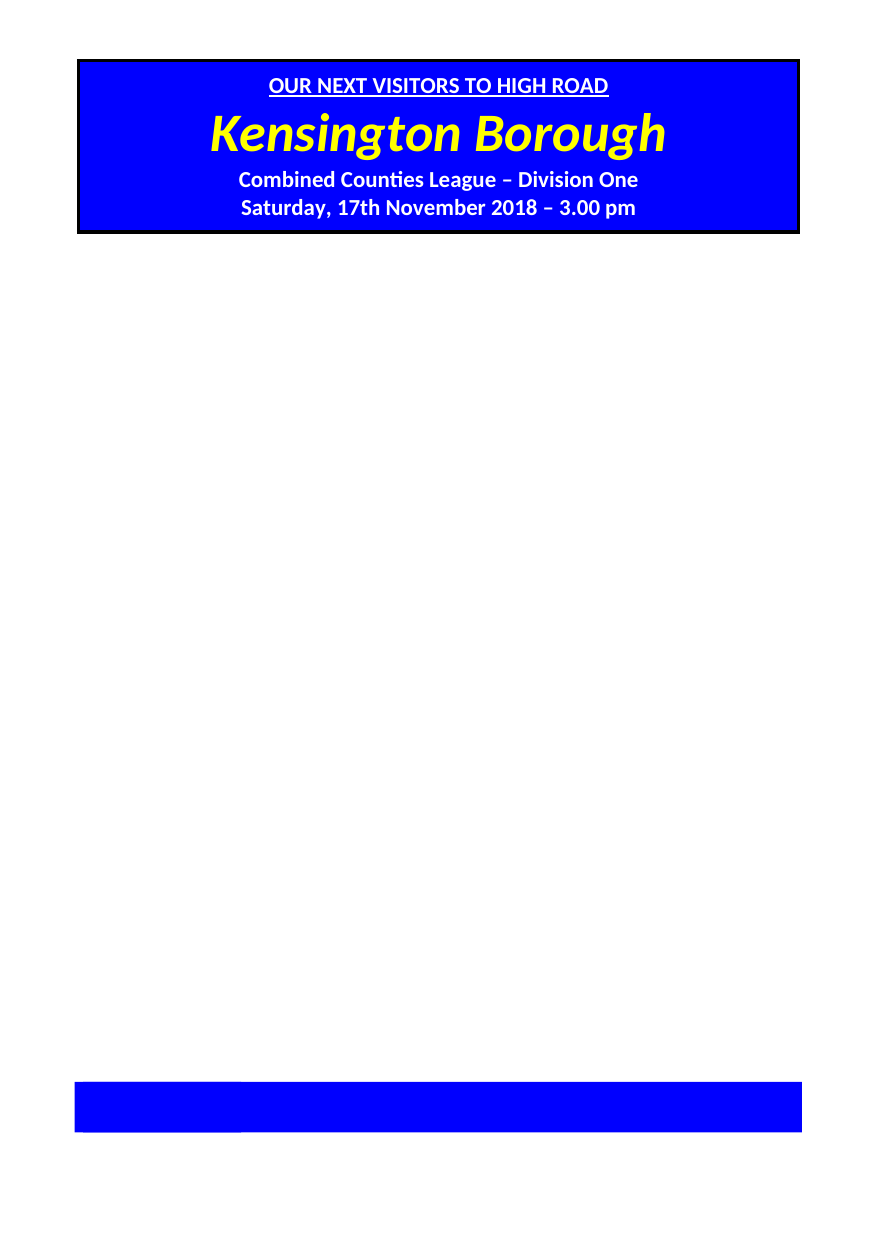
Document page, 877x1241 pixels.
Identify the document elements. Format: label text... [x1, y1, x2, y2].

table_cell OUR NEXT VISITORS TO HIGH ROAD Kensington Borough Combined Counties League – Division One Saturday, 17th November 2018 – 3.00 pm [80, 62, 797, 230]
